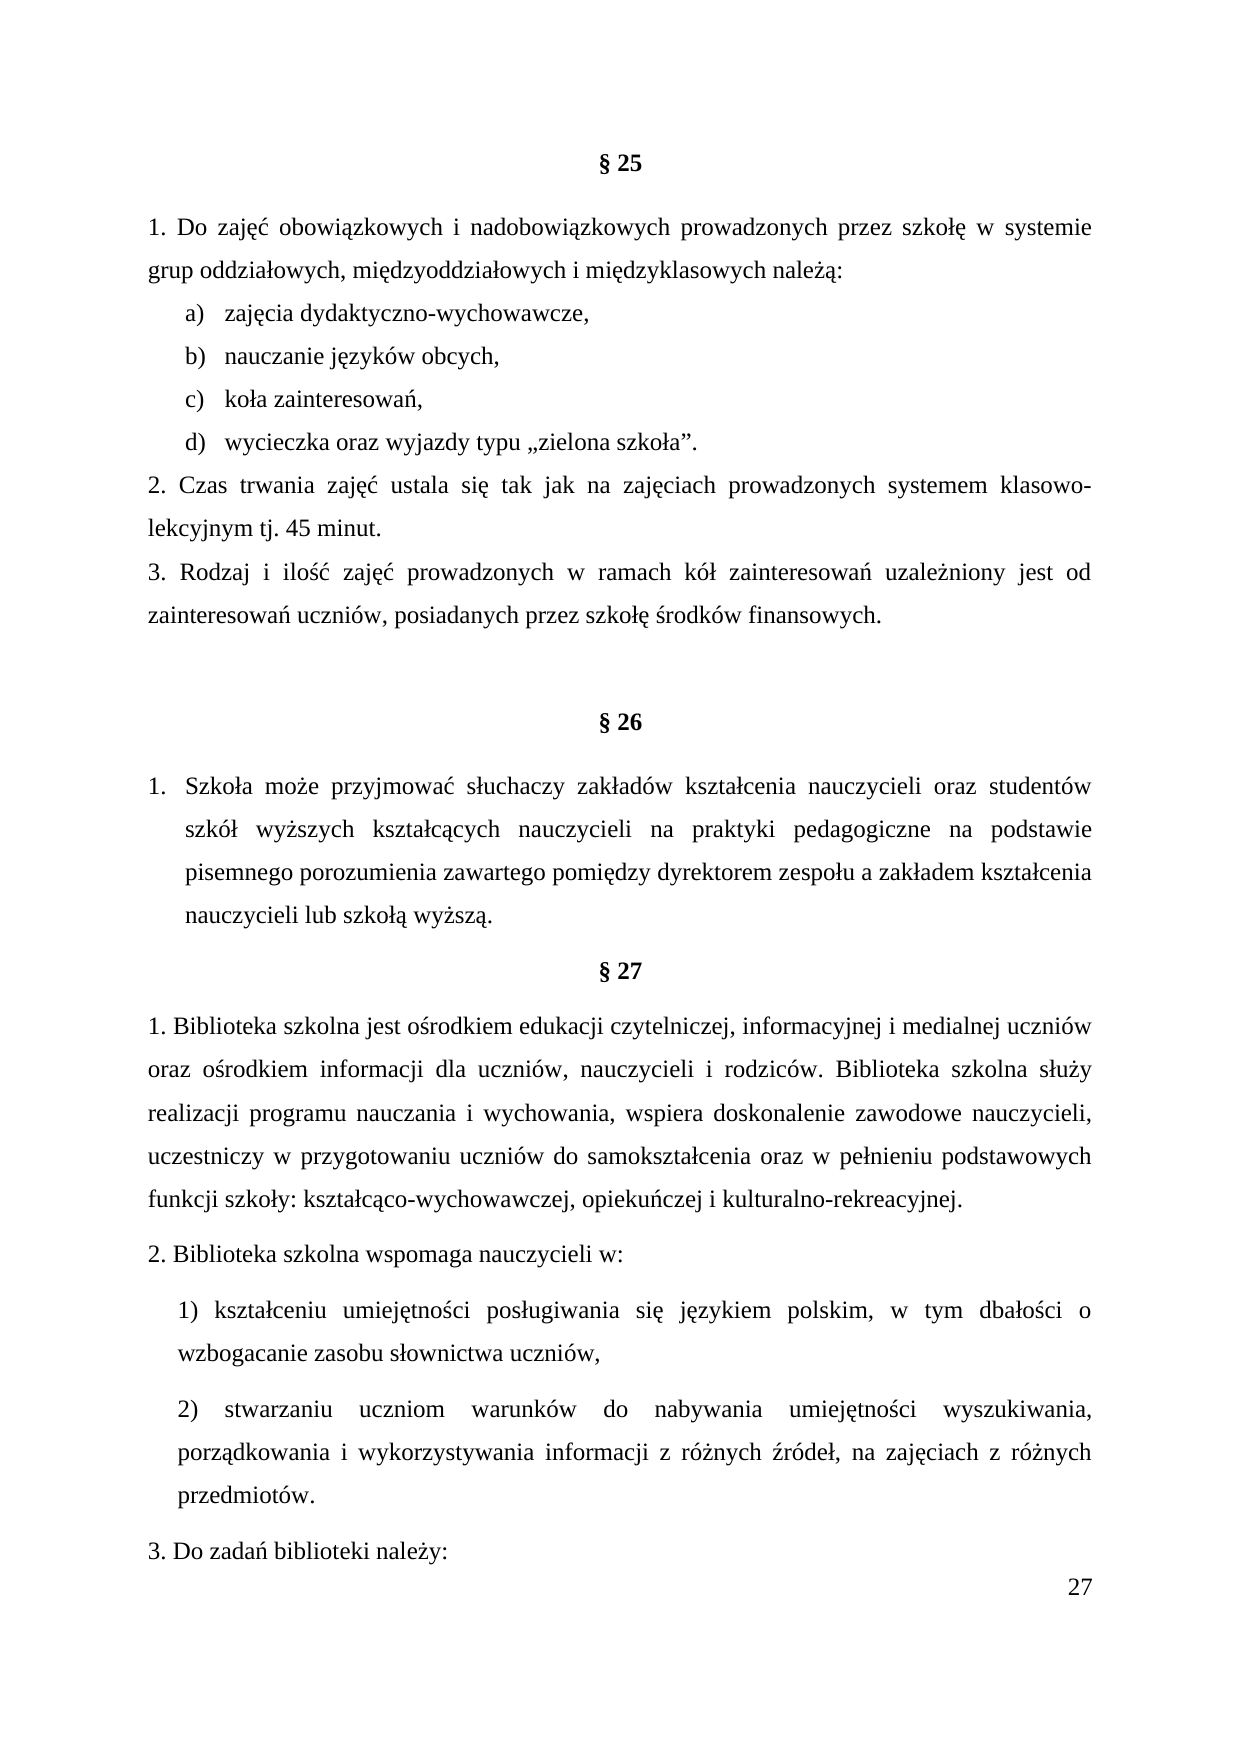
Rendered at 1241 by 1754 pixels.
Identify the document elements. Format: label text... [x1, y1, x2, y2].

list Szkoła może przyjmować słuchaczy zakładów kształcenia nauczycieli oraz studentów szkół wyższych kształcących nauczycieli na praktyki pedagogiczne na podstawie pisemnego porozumienia zawartego pomiędzy dyrektorem zespołu a zakładem kształcenia nauczycieli lub szkołą wyższą. [148, 771, 1093, 929]
text 3. Do zadań biblioteki należy: [148, 1536, 1093, 1564]
text 1. Do zajęć obowiązkowych i nadobowiązkowych prowadzonych przez szkołę w systemie grup oddziałowych, międzyoddziałowych i międzyklasowych należą: [148, 212, 1093, 283]
text 2) stwarzaniu uczniom warunków do nabywania umiejętności wyszukiwania, porządkowania i wykorzystywania informacji z różnych źródeł, na zajęciach z różnych przedmiotów. [177, 1394, 1093, 1509]
text § 25 [148, 148, 1093, 176]
list zajęcia dydaktyczno-wychowawcze, [185, 298, 1093, 327]
text § 26 [148, 707, 1093, 736]
text 1. Biblioteka szkolna jest ośrodkiem edukacji czytelniczej, informacyjnej i medialnej uczniów oraz ośrodkiem informacji dla uczniów, nauczycieli i rodziców. Biblioteka szkolna służy realizacji programu nauczania i wychowania, wspiera doskonalenie zawodowe nauczycieli, uczestniczy w przygotowaniu uczniów do samokształcenia oraz w pełnieniu podstawowych funkcji szkoły: kształcąco-wychowawczej, opiekuńczej i kulturalno-rekreacyjnej. [148, 1011, 1093, 1213]
list koła zainteresowań, [185, 384, 1093, 413]
text 2. Czas trwania zajęć ustala się tak jak na zajęciach prowadzonych systemem klasowo-lekcyjnym tj. 45 minut. [148, 470, 1093, 542]
text 1) kształceniu umiejętności posługiwania się językiem polskim, w tym dbałości o wzbogacanie zasobu słownictwa uczniów, [177, 1295, 1093, 1367]
text § 27 [148, 956, 1093, 984]
list wycieczka oraz wyjazdy typu „zielona szkoła”. [185, 427, 1093, 456]
text 3. Rodzaj i ilość zajęć prowadzonych w ramach kół zainteresowań uzależniony jest od zainteresowań uczniów, posiadanych przez szkołę środków finansowych. [148, 557, 1093, 628]
list nauczanie języków obcych, [185, 341, 1093, 370]
text 2. Biblioteka szkolna wspomaga nauczycieli w: [148, 1239, 1093, 1268]
